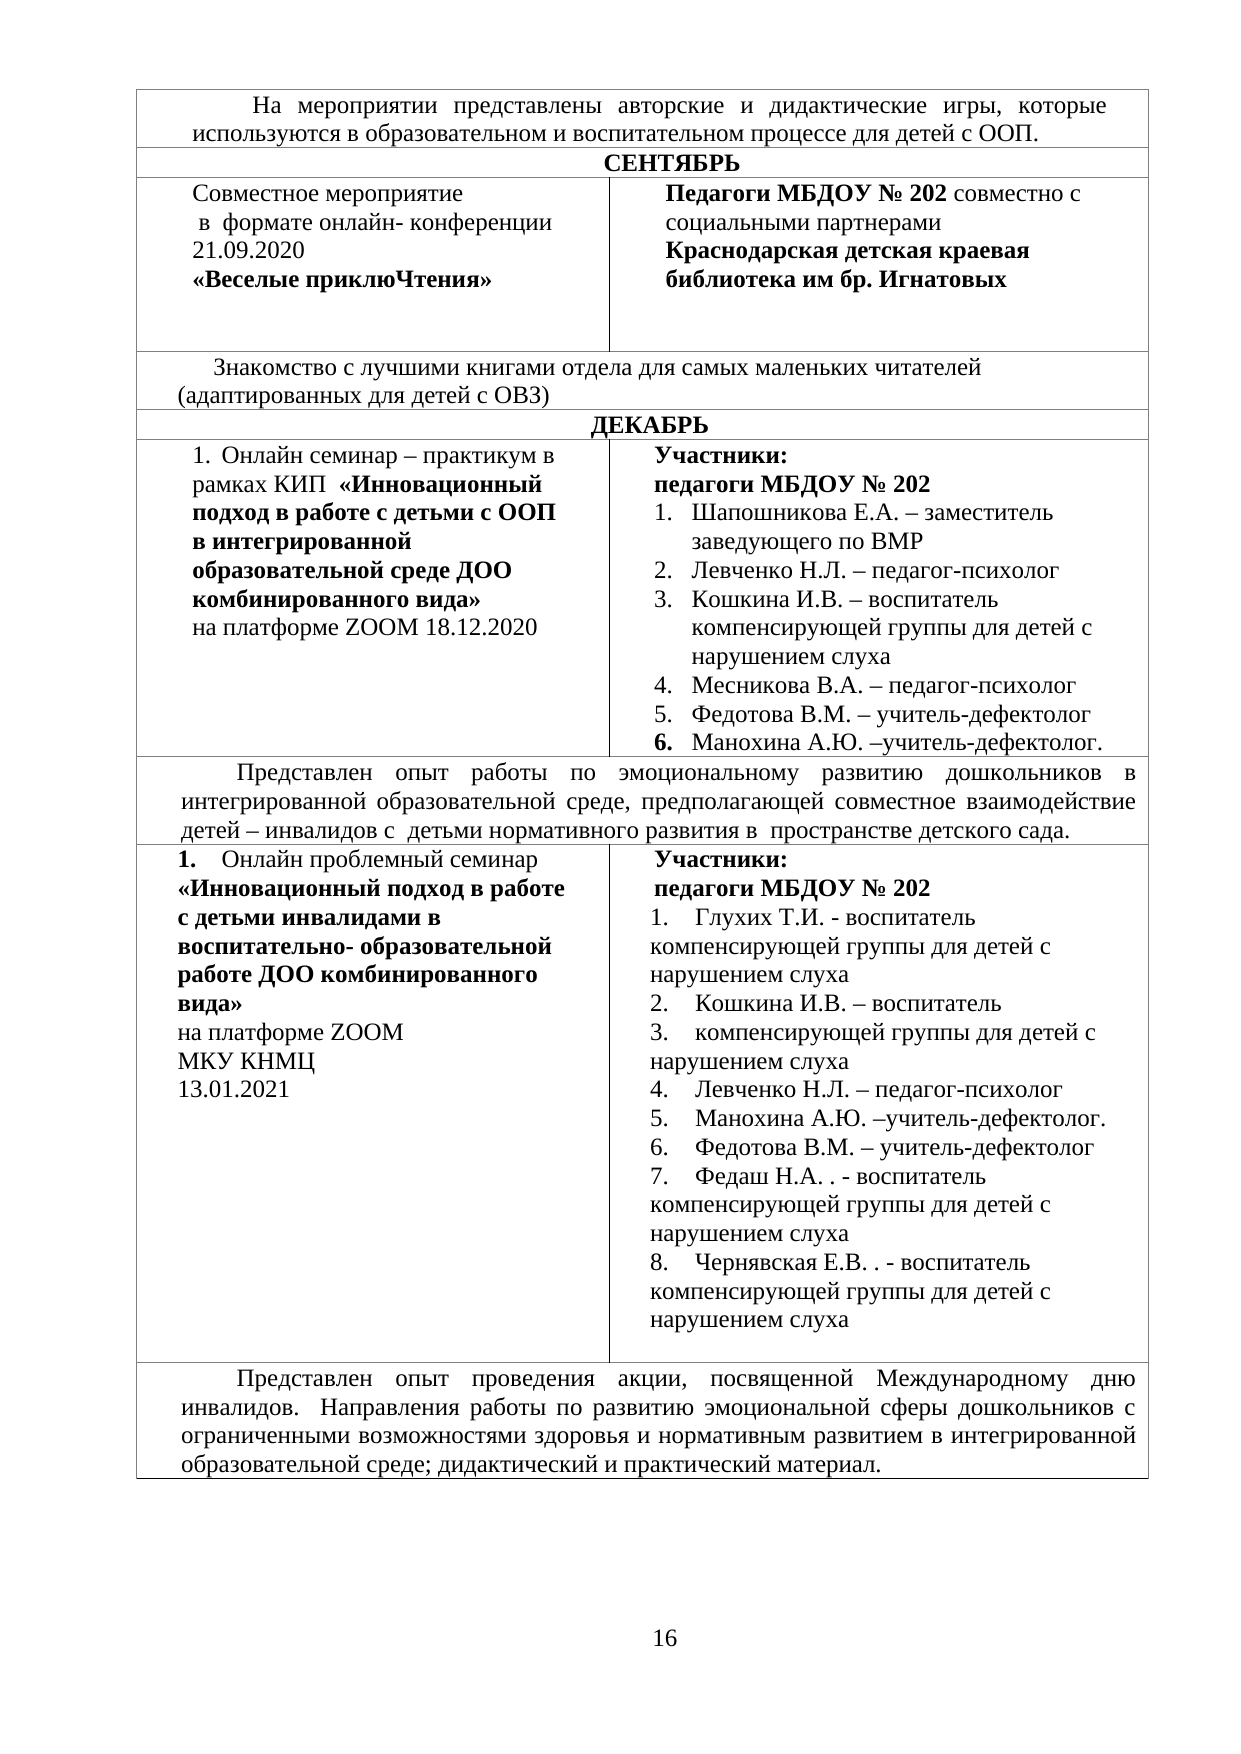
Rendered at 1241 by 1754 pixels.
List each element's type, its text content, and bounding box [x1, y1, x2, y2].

table_cell Участники: педагоги МБДОУ № 202 Глухих Т.И. - воспитатель компенсирующей группы для детей с нарушением слуха Кошкина И.В. – воспитатель компенсирующей группы для детей с нарушением слуха Левченко Н.Л. – педагог-психолог Манохина А.Ю. –учитель-дефектолог. Федотова В.М. – учитель-дефектолог Федаш Н.А. . - воспитатель компенсирующей группы для детей с нарушением слуха Чернявская Е.В. . - воспитатель компенсирующей группы для детей с нарушением слуха [610, 845, 1148, 1362]
table_cell Педагоги МБДОУ № 202 совместно с социальными партнерами Краснодарская детская краевая библиотека им бр. Игнатовых [610, 178, 1148, 351]
table_cell 1. Онлайн семинар – практикум в рамках КИП «Инновационный подход в работе с детьми с ООП в интегрированной образовательной среде ДОО комбинированного вида» на платформе ZOOM 18.12.2020 [137, 440, 609, 756]
table_cell Участники: педагоги МБДОУ № 202 Шапошникова Е.А. – заместитель заведующего по ВМР Левченко Н.Л. – педагог-психолог Кошкина И.В. – воспитатель компенсирующей группы для детей с нарушением слуха Месникова В.А. – педагог-психолог Федотова В.М. – учитель-дефектолог Манохина А.Ю. –учитель-дефектолог. [610, 440, 1148, 756]
table_cell Совместное мероприятие в формате онлайн- конференции 21.09.2020 «Веселые приклюЧтения» [137, 178, 609, 351]
table_cell Знакомство с лучшими книгами отдела для самых маленьких читателей (адаптированных для детей с ОВЗ) [137, 352, 1148, 409]
table_cell Представлен опыт проведения акции, посвященной Международному дню инвалидов. Направления работы по развитию эмоциональной сферы дошкольников с ограниченными возможностями здоровья и нормативным развитием в интегрированной образовательной среде; дидактический и практический материал. [137, 1363, 1148, 1478]
table_cell СЕНТЯБРЬ [137, 148, 1148, 177]
table_cell Онлайн проблемный семинар «Инновационный подход в работе с детьми инвалидами в воспитательно- образовательной работе ДОО комбинированного вида» на платформе ZOOM МКУ КНМЦ 13.01.2021 [137, 845, 609, 1362]
table_cell На мероприятии представлены авторские и дидактические игры, которые используются в образовательном и воспитательном процессе для детей с ООП. [137, 90, 1148, 147]
table_cell ДЕКАБРЬ [137, 410, 1148, 439]
table_cell Представлен опыт работы по эмоциональному развитию дошкольников в интегрированной образовательной среде, предполагающей совместное взаимодействие детей – инвалидов с детьми нормативного развития в пространстве детского сада. [137, 757, 1148, 843]
